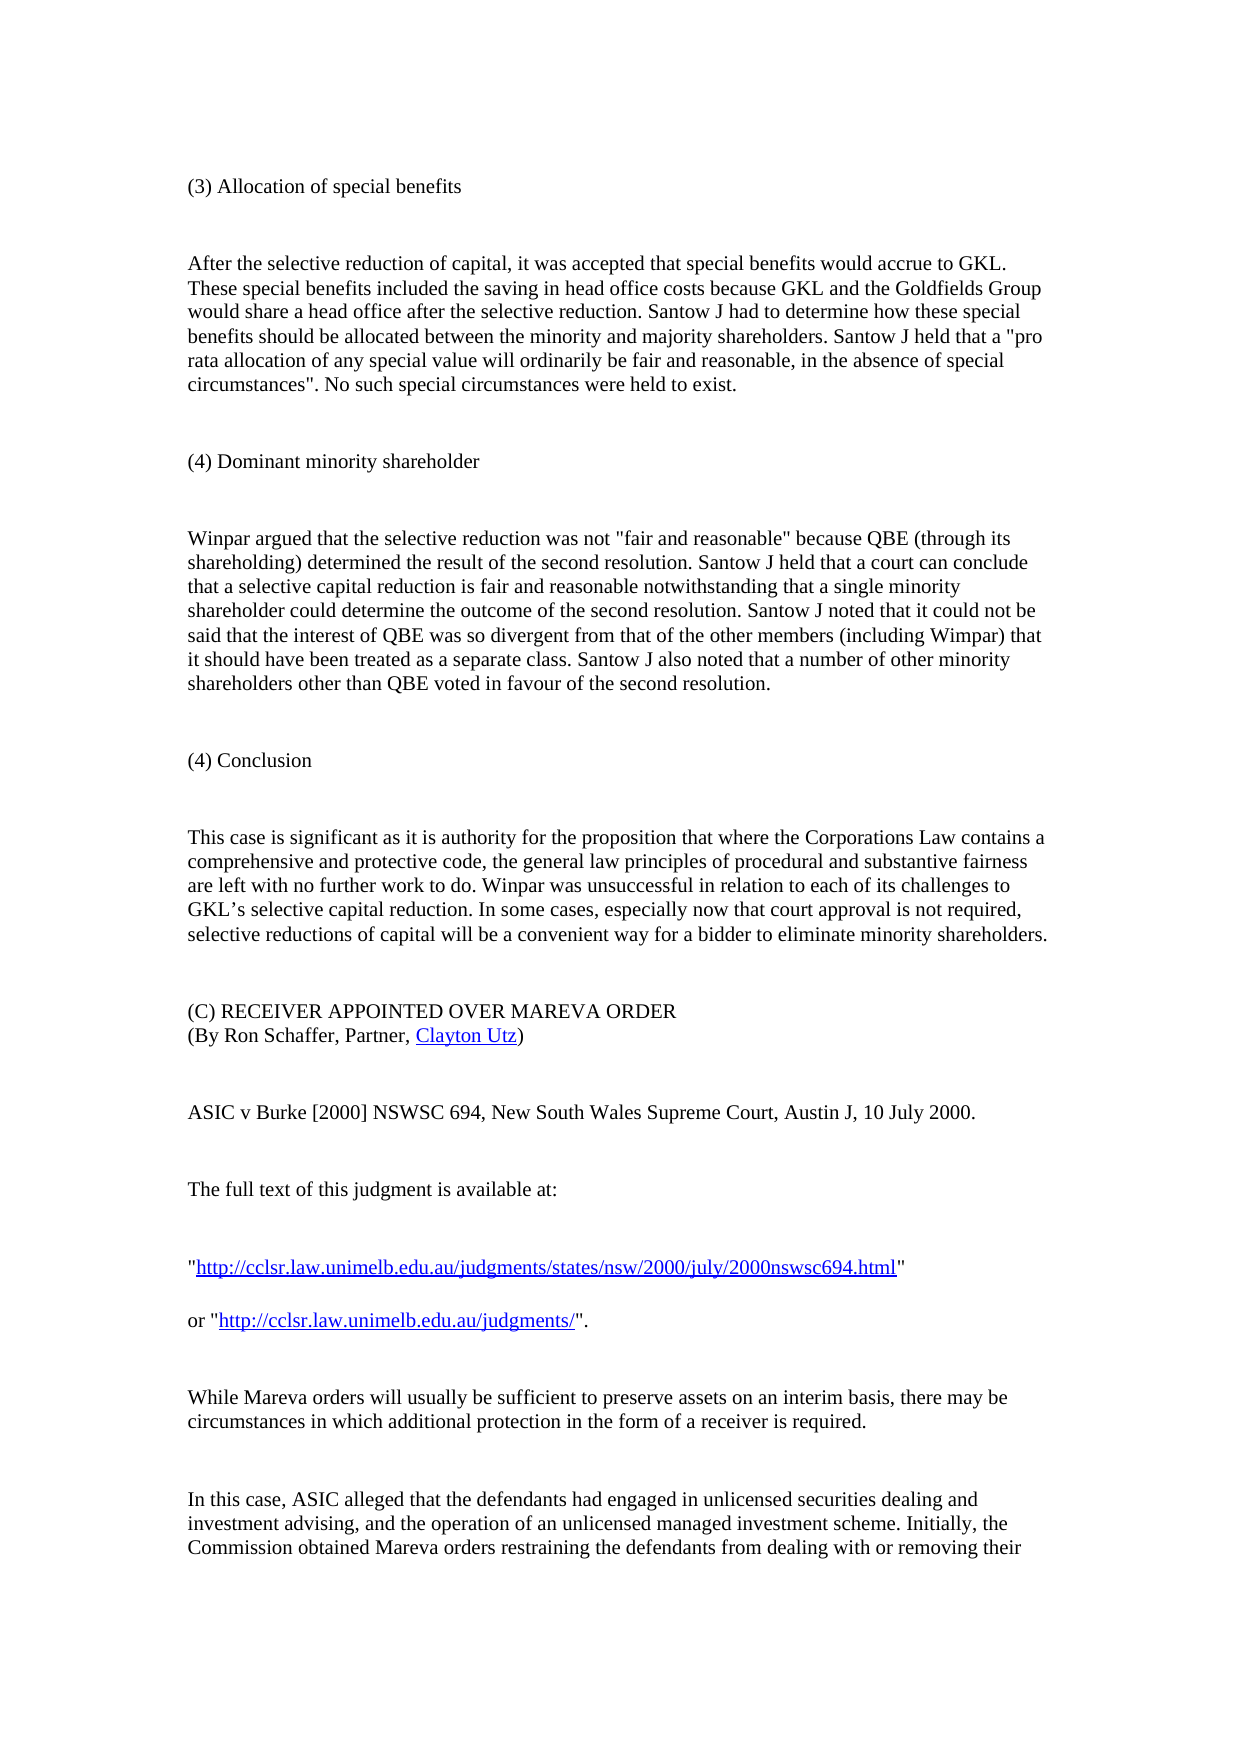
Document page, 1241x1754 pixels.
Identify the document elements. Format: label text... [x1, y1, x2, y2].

text The full text of this judgment is available at: [187, 1153, 1053, 1201]
text While Mareva orders will usually be sufficient to preserve assets on an interim basis, there may be circumstances in which additional protection in the form of a receiver is required. [187, 1361, 1053, 1433]
text or "http://cclsr.law.unimelb.edu.au/judgments/". [187, 1308, 1053, 1332]
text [187, 1462, 1053, 1559]
text (4) Conclusion [187, 724, 1053, 772]
text (4) Dominant minority shareholder [187, 425, 1053, 473]
text "http://cclsr.law.unimelb.edu.au/judgments/states/nsw/2000/july/2000nswsc694.html" [187, 1231, 1053, 1279]
text ASIC v Burke [2000] NSWSC 694, New South Wales Supreme Court, Austin J, 10 July 2000. [187, 1076, 1053, 1124]
text Winpar argued that the selective reduction was not "fair and reasonable" because QBE (through its shareholding) determined the result of the second resolution. Santow J held that a court can conclude that a selective capital reduction is fair and reasonable notwithstanding that a single minority shareholder could determine the outcome of the second resolution. Santow J noted that it could not be said that the interest of QBE was so divergent from that of the other members (including Wimpar) that it should have been treated as a separate class. Santow J also noted that a number of other minority shareholders other than QBE voted in favour of the second resolution. [187, 502, 1053, 695]
text This case is significant as it is authority for the proposition that where the Corporations Law contains a comprehensive and protective code, the general law principles of procedural and substantive fairness are left with no further work to do. Winpar was unsuccessful in relation to each of its challenges to GKL’s selective capital reduction. In some cases, especially now that court approval is not required, selective reductions of capital will be a convenient way for a bidder to eliminate minority shareholders. [187, 801, 1053, 946]
text After the selective reduction of capital, it was accepted that special benefits would accrue to GKL. These special benefits included the saving in head office costs because GKL and the Goldfields Group would share a head office after the selective reduction. Santow J had to determine how these special benefits should be allocated between the minority and majority shareholders. Santow J held that a "pro rata allocation of any special value will ordinarily be fair and reasonable, in the absence of special circumstances". No such special circumstances were held to exist. [187, 227, 1053, 396]
text (3) Allocation of special benefits [187, 150, 1053, 198]
text (C) RECEIVER APPOINTED OVER MAREVA ORDER (By Ron Schaffer, Partner, Clayton Utz) [187, 975, 1053, 1047]
